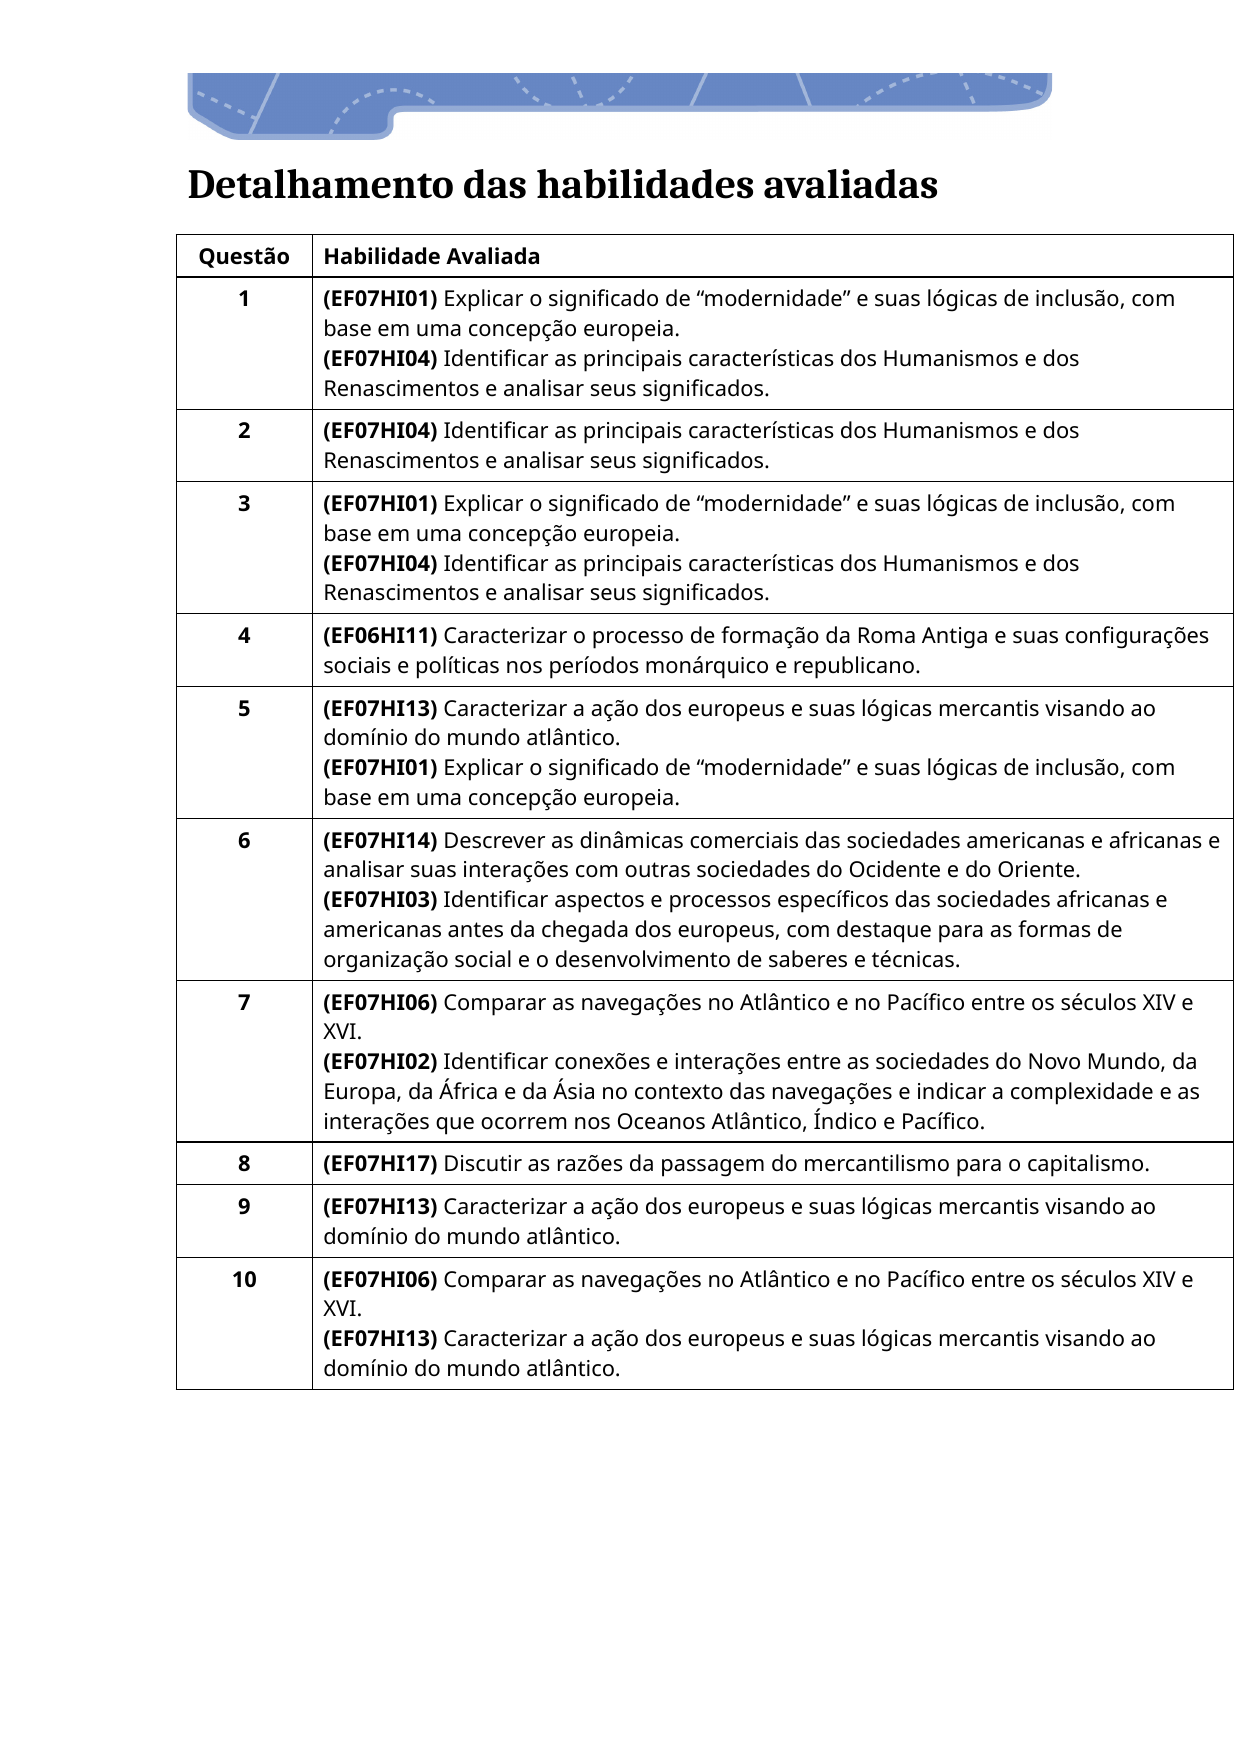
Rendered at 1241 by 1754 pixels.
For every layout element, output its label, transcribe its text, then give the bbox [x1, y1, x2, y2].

table_cell (EF07HI04) Identificar as principais características dos Humanismos e dos Renascimentos e analisar seus significados. [313, 410, 1233, 481]
text Detalhamento das habilidades avaliadas [187, 161, 1053, 209]
table_cell 9 [177, 1185, 312, 1257]
table_cell (EF07HI13) Caracterizar a ação dos europeus e suas lógicas mercantis visando ao domínio do mundo atlântico. [313, 1185, 1233, 1257]
table_cell (EF07HI06) Comparar as navegações no Atlântico e no Pacífico entre os séculos XIV e XVI. (EF07HI02) Identificar conexões e interações entre as sociedades do Novo Mundo, da Europa, da África e da Ásia no contexto das navegações e indicar a complexidade e as interações que ocorrem nos Oceanos Atlântico, Índico e Pacífico. [313, 981, 1233, 1141]
table_cell 5 [177, 687, 312, 818]
table_cell 7 [177, 981, 312, 1141]
table_cell 10 [177, 1258, 312, 1389]
table_cell 3 [177, 482, 312, 613]
table_cell 1 [177, 278, 312, 408]
table_cell 2 [177, 410, 312, 481]
table_header Questão [177, 235, 312, 276]
table_cell 8 [177, 1143, 312, 1184]
picture [187, 73, 1053, 140]
table_cell (EF07HI01) Explicar o significado de “modernidade” e suas lógicas de inclusão, com base em uma concepção europeia. (EF07HI04) Identificar as principais características dos Humanismos e dos Renascimentos e analisar seus significados. [313, 482, 1233, 613]
table_cell (EF07HI14) Descrever as dinâmicas comerciais das sociedades americanas e africanas e analisar suas interações com outras sociedades do Ocidente e do Oriente. (EF07HI03) Identificar aspectos e processos específicos das sociedades africanas e americanas antes da chegada dos europeus, com destaque para as formas de organização social e o desenvolvimento de saberes e técnicas. [313, 819, 1233, 979]
table_cell (EF07HI06) Comparar as navegações no Atlântico e no Pacífico entre os séculos XIV e XVI. (EF07HI13) Caracterizar a ação dos europeus e suas lógicas mercantis visando ao domínio do mundo atlântico. [313, 1258, 1233, 1389]
table_cell (EF07HI17) Discutir as razões da passagem do mercantilismo para o capitalismo. [313, 1143, 1233, 1184]
table_header Habilidade Avaliada [313, 235, 1233, 276]
table_cell (EF07HI13) Caracterizar a ação dos europeus e suas lógicas mercantis visando ao domínio do mundo atlântico. (EF07HI01) Explicar o significado de “modernidade” e suas lógicas de inclusão, com base em uma concepção europeia. [313, 687, 1233, 818]
table_cell 4 [177, 614, 312, 686]
table_cell (EF06HI11) Caracterizar o processo de formação da Roma Antiga e suas configurações sociais e políticas nos períodos monárquico e republicano. [313, 614, 1233, 686]
table_cell (EF07HI01) Explicar o significado de “modernidade” e suas lógicas de inclusão, com base em uma concepção europeia. (EF07HI04) Identificar as principais características dos Humanismos e dos Renascimentos e analisar seus significados. [313, 278, 1233, 408]
table_cell 6 [177, 819, 312, 979]
